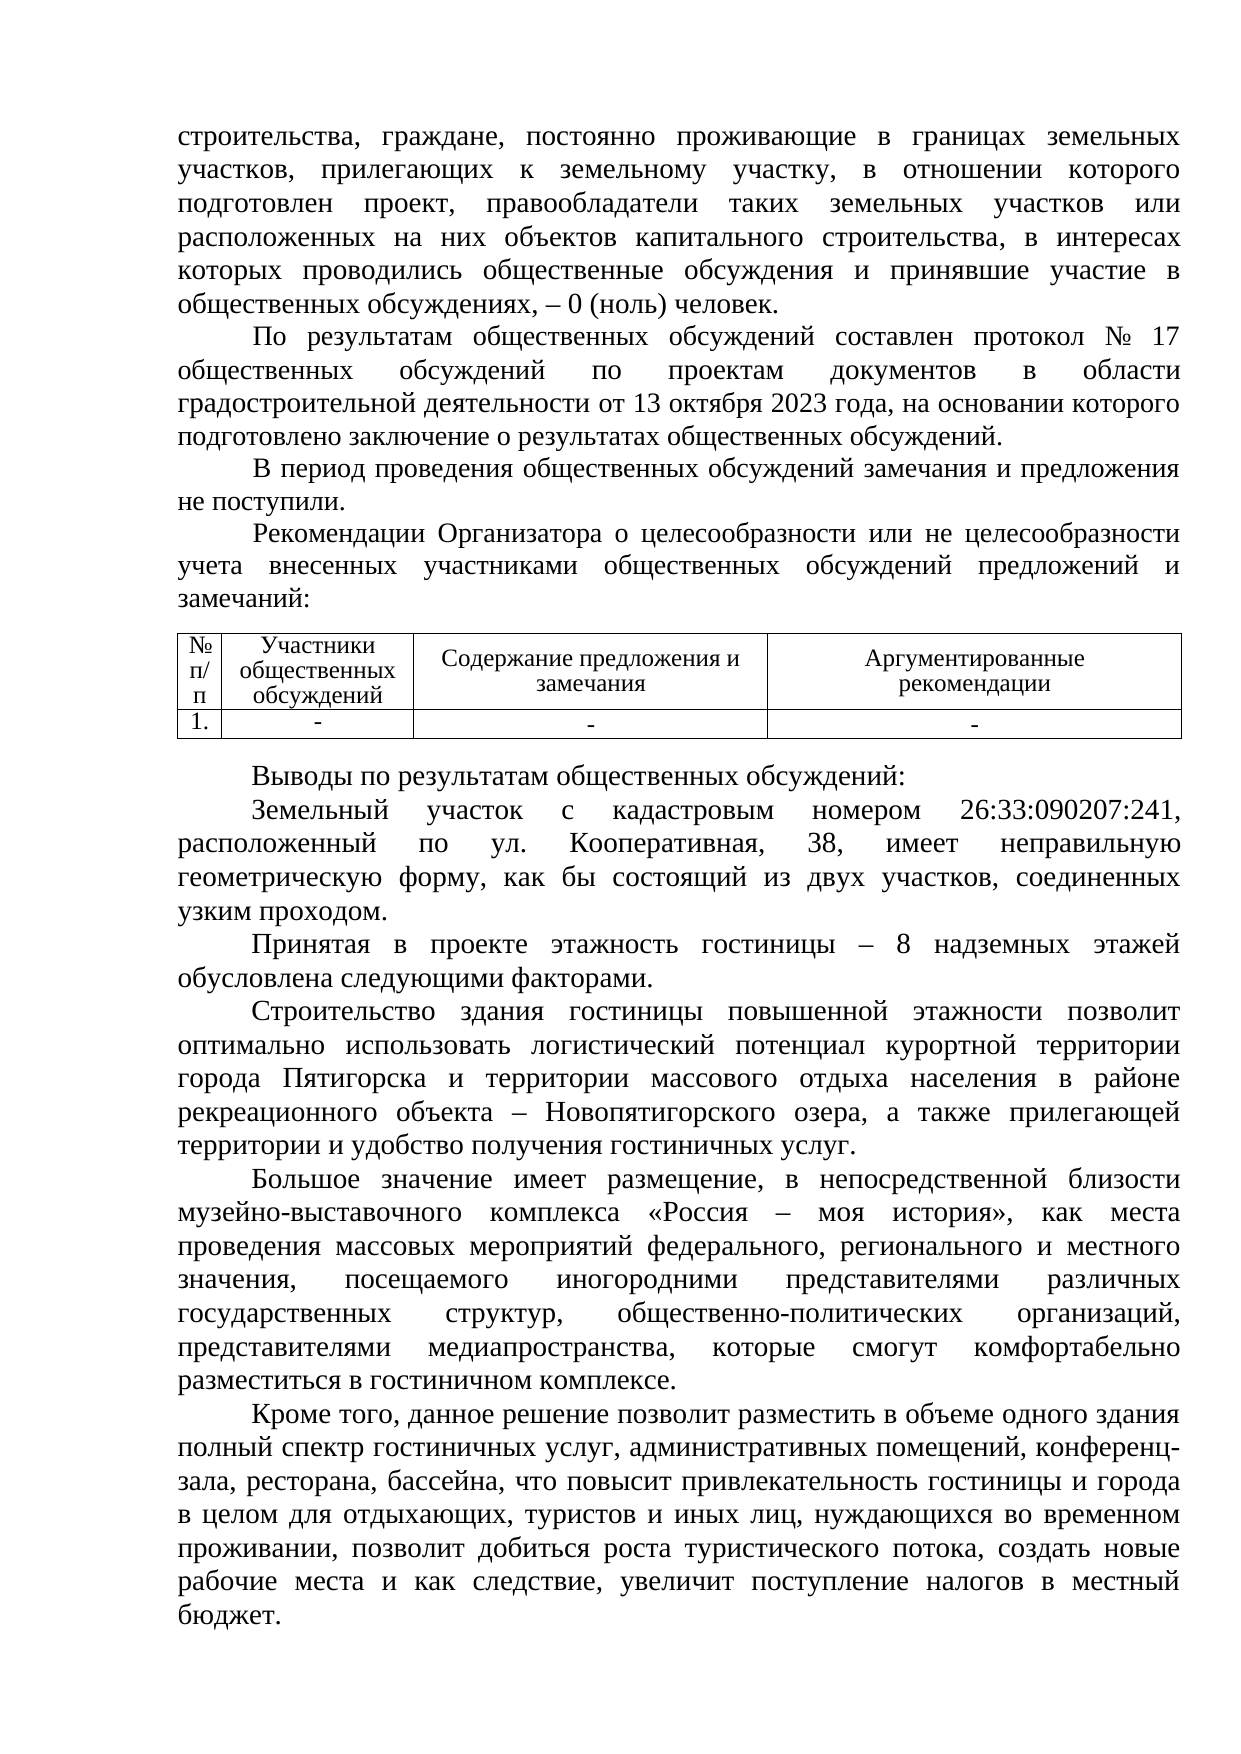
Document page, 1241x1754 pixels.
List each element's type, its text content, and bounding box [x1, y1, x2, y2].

text В период проведения общественных обсуждений замечания и предложения не поступили. [177, 451, 1181, 516]
table_header № п/п [178, 634, 221, 708]
text Принятая в проекте этажность гостиницы – 8 надземных этажей обусловлена следующими факторами. [177, 926, 1181, 993]
text Рекомендации Организатора о целесообразности или не целесообразности учета внесенных участниками общественных обсуждений предложений и замечаний: [177, 516, 1181, 613]
table_cell - [768, 710, 1181, 738]
table_header Аргументированные рекомендации [768, 634, 1181, 708]
table_cell 1. [178, 710, 221, 738]
table_cell - [222, 710, 413, 738]
text Выводы по результатам общественных обсуждений: [177, 758, 1181, 792]
text Строительство здания гостиницы повышенной этажности позволит оптимально использовать логистический потенциал курортной территории города Пятигорска и территории массового отдыха населения в районе рекреационного объекта – Новопятигорского озера, а также прилегающей территории и удобство получения гостиничных услуг. [177, 993, 1181, 1161]
table_cell - [414, 710, 767, 738]
text Кроме того, данное решение позволит разместить в объеме одного здания полный спектр гостиничных услуг, административных помещений, конференц-зала, ресторана, бассейна, что повысит привлекательность гостиницы и города в целом для отдыхающих, туристов и иных лиц, нуждающихся во временном проживании, позволит добиться роста туристического потока, создать новые рабочие места и как следствие, увеличит поступление налогов в местный бюджет. [177, 1396, 1181, 1631]
table_header Содержание предложения и замечания [414, 634, 767, 708]
text Большое значение имеет размещение, в непосредственной близости музейно-выставочного комплекса «Россия – моя история», как места проведения массовых мероприятий федерального, регионального и местного значения, посещаемого иногородними представителями различных государственных структур, общественно-политических организаций, представителями медиапространства, которые смогут комфортабельно разместиться в гостиничном комплексе. [177, 1161, 1181, 1396]
text Земельный участок с кадастровым номером 26:33:090207:241, расположенный по ул. Кооперативная, 38, имеет неправильную геометрическую форму, как бы состоящий из двух участков, соединенных узким проходом. [177, 792, 1181, 926]
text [177, 118, 1181, 319]
text По результатам общественных обсуждений составлен протокол № 17 общественных обсуждений по проектам документов в области градостроительной деятельности от 13 октября 2023 года, на основании которого подготовлено заключение о результатах общественных обсуждений. [177, 319, 1181, 451]
table_header Участники общественных обсуждений [222, 634, 413, 708]
